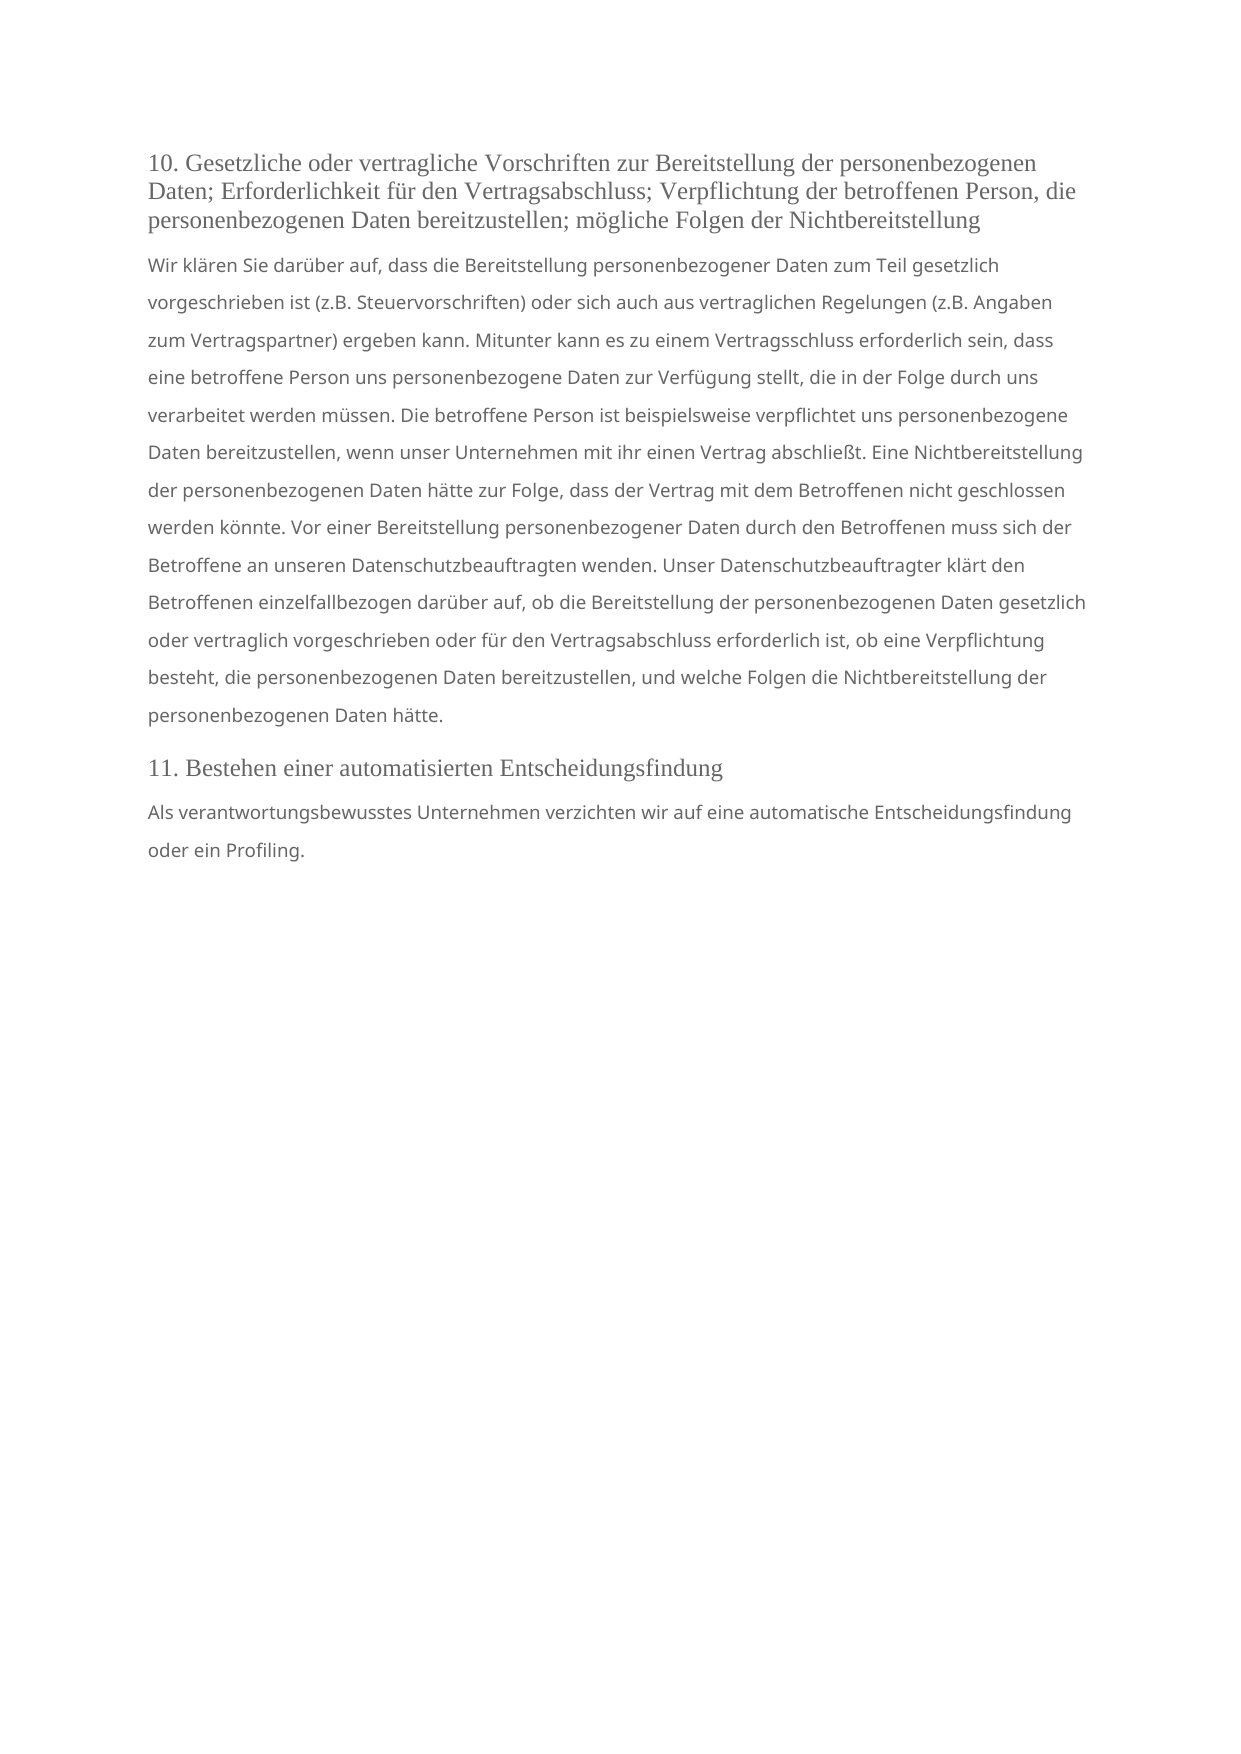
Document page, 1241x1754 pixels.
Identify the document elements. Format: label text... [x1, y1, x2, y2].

text 10. Gesetzliche oder vertragliche Vorschriften zur Bereitstellung der personenbezogenen Daten; Erforderlichkeit für den Vertragsabschluss; Verpflichtung der betroffenen Person, die personenbezogenen Daten bereitzustellen; mögliche Folgen der Nichtbereitstellung [148, 148, 1093, 234]
text 11. Bestehen einer automatisierten Entscheidungsfindung [148, 753, 1093, 781]
text Als verantwortungsbewusstes Unternehmen verzichten wir auf eine automatische Entscheidungsfindung oder ein Profiling. [148, 788, 1093, 863]
text Wir klären Sie darüber auf, dass die Bereitstellung personenbezogener Daten zum Teil gesetzlich vorgeschrieben ist (z.B. Steuervorschriften) oder sich auch aus vertraglichen Regelungen (z.B. Angaben zum Vertragspartner) ergeben kann. Mitunter kann es zu einem Vertragsschluss erforderlich sein, dass eine betroffene Person uns personenbezogene Daten zur Verfügung stellt, die in der Folge durch uns verarbeitet werden müssen. Die betroffene Person ist beispielsweise verpflichtet uns personenbezogene Daten bereitzustellen, wenn unser Unternehmen mit ihr einen Vertrag abschließt. Eine Nichtbereitstellung der personenbezogenen Daten hätte zur Folge, dass der Vertrag mit dem Betroffenen nicht geschlossen werden könnte. Vor einer Bereitstellung personenbezogener Daten durch den Betroffenen muss sich der Betroffene an unseren Datenschutzbeauftragten wenden. Unser Datenschutzbeauftragter klärt den Betroffenen einzelfallbezogen darüber auf, ob die Bereitstellung der personenbezogenen Daten gesetzlich oder vertraglich vorgeschrieben oder für den Vertragsabschluss erforderlich ist, ob eine Verpflichtung besteht, die personenbezogenen Daten bereitzustellen, und welche Folgen die Nichtbereitstellung der personenbezogenen Daten hätte. [148, 240, 1093, 728]
